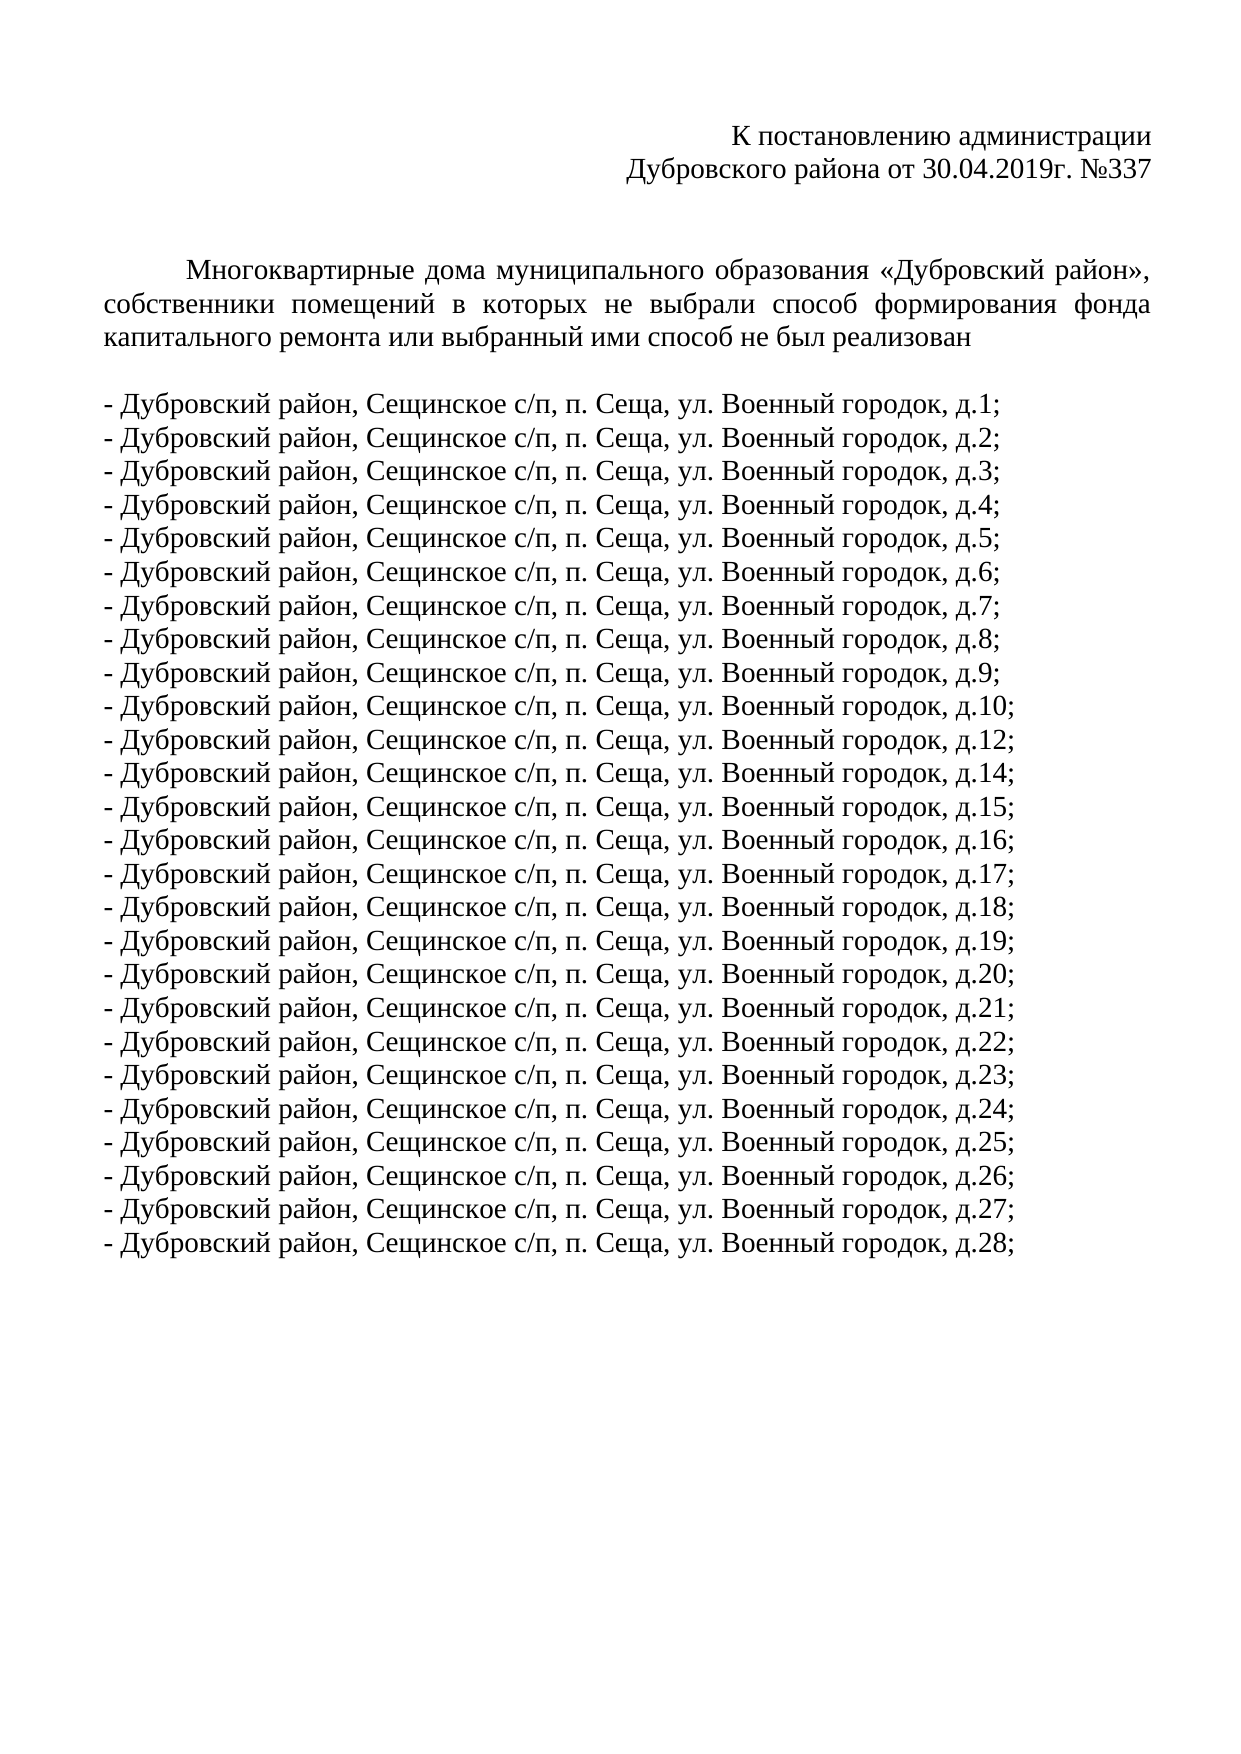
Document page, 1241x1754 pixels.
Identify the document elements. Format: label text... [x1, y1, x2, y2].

text - Дубровский район, Сещинское с/п, п. Сеща, ул. Военный городок, д.3; [103, 453, 1152, 487]
text - Дубровский район, Сещинское с/п, п. Сеща, ул. Военный городок, д.9; [103, 655, 1152, 688]
text - Дубровский район, Сещинское с/п, п. Сеща, ул. Военный городок, д.8; [103, 621, 1152, 655]
text - Дубровский район, Сещинское с/п, п. Сеща, ул. Военный городок, д.15; [103, 789, 1152, 822]
text - Дубровский район, Сещинское с/п, п. Сеща, ул. Военный городок, д.18; [103, 889, 1152, 923]
text - Дубровский район, Сещинское с/п, п. Сеща, ул. Военный городок, д.5; [103, 521, 1152, 554]
text К постановлению администрации [103, 118, 1152, 152]
text - Дубровский район, Сещинское с/п, п. Сеща, ул. Военный городок, д.14; [103, 755, 1152, 789]
text - Дубровский район, Сещинское с/п, п. Сеща, ул. Военный городок, д.23; [103, 1057, 1152, 1091]
text - Дубровский район, Сещинское с/п, п. Сеща, ул. Военный городок, д.20; [103, 957, 1152, 990]
text - Дубровский район, Сещинское с/п, п. Сеща, ул. Военный городок, д.4; [103, 487, 1152, 521]
text - Дубровский район, Сещинское с/п, п. Сеща, ул. Военный городок, д.24; [103, 1091, 1152, 1124]
text - Дубровский район, Сещинское с/п, п. Сеща, ул. Военный городок, д.2; [103, 420, 1152, 453]
text - Дубровский район, Сещинское с/п, п. Сеща, ул. Военный городок, д.22; [103, 1024, 1152, 1057]
text - Дубровский район, Сещинское с/п, п. Сеща, ул. Военный городок, д.6; [103, 554, 1152, 588]
text - Дубровский район, Сещинское с/п, п. Сеща, ул. Военный городок, д.1; [103, 386, 1152, 420]
text Дубровского района от 30.04.2019г. №337 [103, 152, 1152, 185]
text - Дубровский район, Сещинское с/п, п. Сеща, ул. Военный городок, д.17; [103, 856, 1152, 889]
text - Дубровский район, Сещинское с/п, п. Сеща, ул. Военный городок, д.7; [103, 588, 1152, 621]
text - Дубровский район, Сещинское с/п, п. Сеща, ул. Военный городок, д.26; [103, 1158, 1152, 1191]
text - Дубровский район, Сещинское с/п, п. Сеща, ул. Военный городок, д.21; [103, 990, 1152, 1024]
text - Дубровский район, Сещинское с/п, п. Сеща, ул. Военный городок, д.19; [103, 923, 1152, 957]
text - Дубровский район, Сещинское с/п, п. Сеща, ул. Военный городок, д.27; [103, 1191, 1152, 1225]
text - Дубровский район, Сещинское с/п, п. Сеща, ул. Военный городок, д.10; [103, 688, 1152, 722]
text - Дубровский район, Сещинское с/п, п. Сеща, ул. Военный городок, д.12; [103, 722, 1152, 755]
text Многоквартирные дома муниципального образования «Дубровский район», собственники помещений в которых не выбрали способ формирования фонда капитального ремонта или выбранный ими способ не был реализован [103, 252, 1152, 353]
text - Дубровский район, Сещинское с/п, п. Сеща, ул. Военный городок, д.28; [103, 1225, 1152, 1258]
text - Дубровский район, Сещинское с/п, п. Сеща, ул. Военный городок, д.25; [103, 1124, 1152, 1158]
text - Дубровский район, Сещинское с/п, п. Сеща, ул. Военный городок, д.16; [103, 822, 1152, 856]
